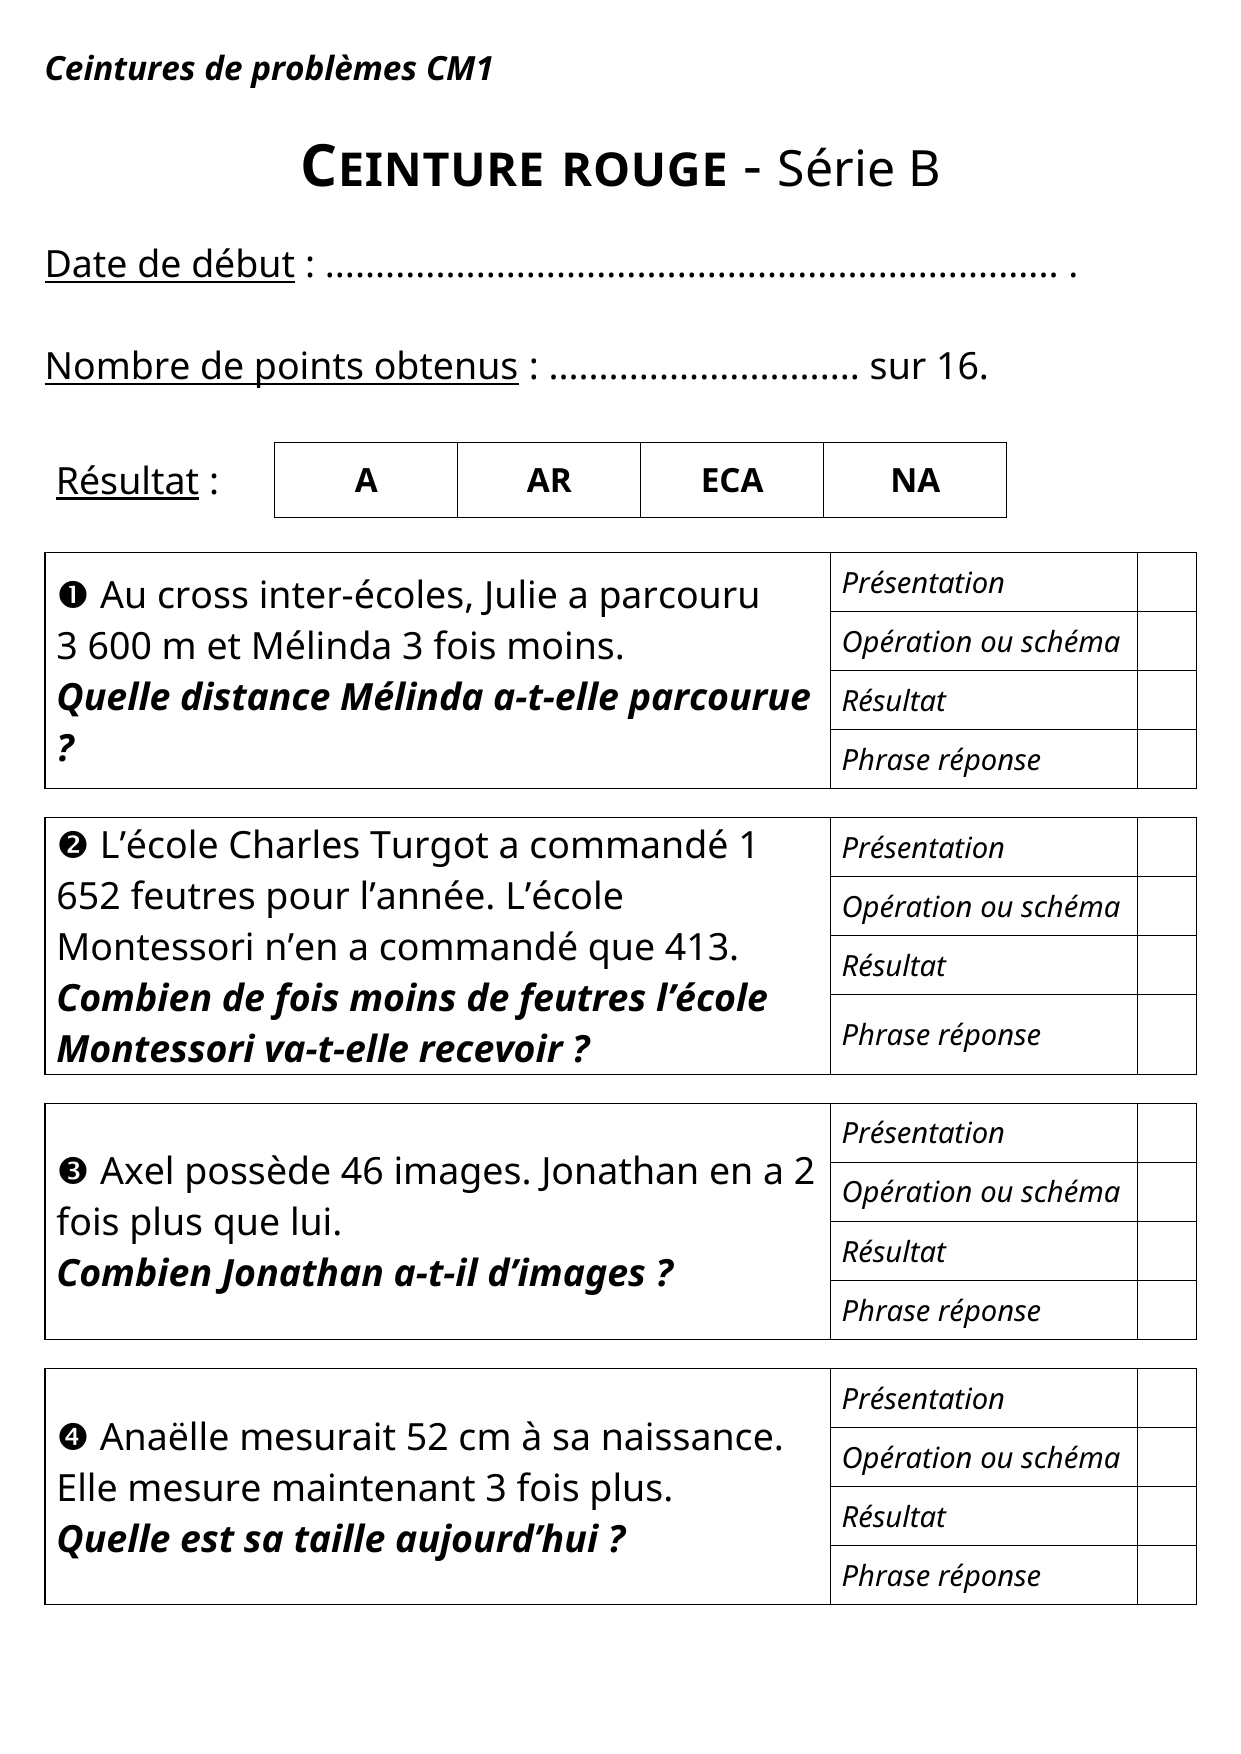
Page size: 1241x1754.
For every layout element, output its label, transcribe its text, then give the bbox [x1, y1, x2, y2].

text Nombre de points obtenus : ............................... sur 16. [44, 339, 1196, 391]
table_cell Opération ou schéma [831, 1428, 1137, 1486]
table_header [1138, 1369, 1196, 1427]
text Ceintures de problèmes CM1 [44, 44, 1196, 90]
table_cell [1138, 1487, 1196, 1545]
table_header AR [458, 443, 640, 517]
table_header Présentation [831, 1104, 1137, 1162]
table_cell [1138, 995, 1196, 1073]
table_cell [1138, 1222, 1196, 1280]
table_cell [1138, 612, 1196, 670]
table_cell [1138, 1428, 1196, 1486]
text Date de début : ......................................................................... . [44, 237, 1196, 288]
table_cell [1138, 1281, 1196, 1339]
table_cell Résultat [831, 1222, 1137, 1280]
table_header Présentation [831, 818, 1137, 876]
text Ceinture rouge - Série B [44, 124, 1196, 203]
table_header Présentation [831, 1369, 1137, 1427]
table_header Résultat : [44, 442, 274, 517]
table_cell [1138, 1546, 1196, 1604]
table_header [1138, 1104, 1196, 1162]
table_cell Opération ou schéma [831, 877, 1137, 935]
table_cell Phrase réponse [831, 995, 1137, 1073]
table_header [1138, 818, 1196, 876]
table_header Au cross inter-écoles, Julie a parcouru 3 600 m et Mélinda 3 fois moins. Quelle distance Mélinda a-t-elle parcourue ? [46, 553, 830, 788]
table_header NA [824, 443, 1006, 517]
table_cell [1138, 1163, 1196, 1221]
table_header [1138, 553, 1196, 611]
table_header Anaëlle mesurait 52 cm à sa naissance. Elle mesure maintenant 3 fois plus. Quelle est sa taille aujourd’hui ? [46, 1369, 830, 1604]
table_header L’école Charles Turgot a commandé 1 652 feutres pour l’année. L’école Montessori n’en a commandé que 413. Combien de fois moins de feutres l’école Montessori va-t-elle recevoir ? [46, 818, 830, 1073]
table_cell [1138, 877, 1196, 935]
table_header A [275, 443, 457, 517]
table_cell Résultat [831, 1487, 1137, 1545]
table_header Présentation [831, 553, 1137, 611]
table_cell [1138, 671, 1196, 729]
table_header ECA [641, 443, 823, 517]
table_cell Résultat [831, 671, 1137, 729]
table_cell Phrase réponse [831, 1281, 1137, 1339]
table_cell [1138, 936, 1196, 994]
table_cell Phrase réponse [831, 730, 1137, 788]
table_cell Opération ou schéma [831, 612, 1137, 670]
table_cell Phrase réponse [831, 1546, 1137, 1604]
table_cell Résultat [831, 936, 1137, 994]
table_header Axel possède 46 images. Jonathan en a 2 fois plus que lui. Combien Jonathan a-t-il d’images ? [46, 1104, 830, 1339]
table_cell [1138, 730, 1196, 788]
table_cell Opération ou schéma [831, 1163, 1137, 1221]
